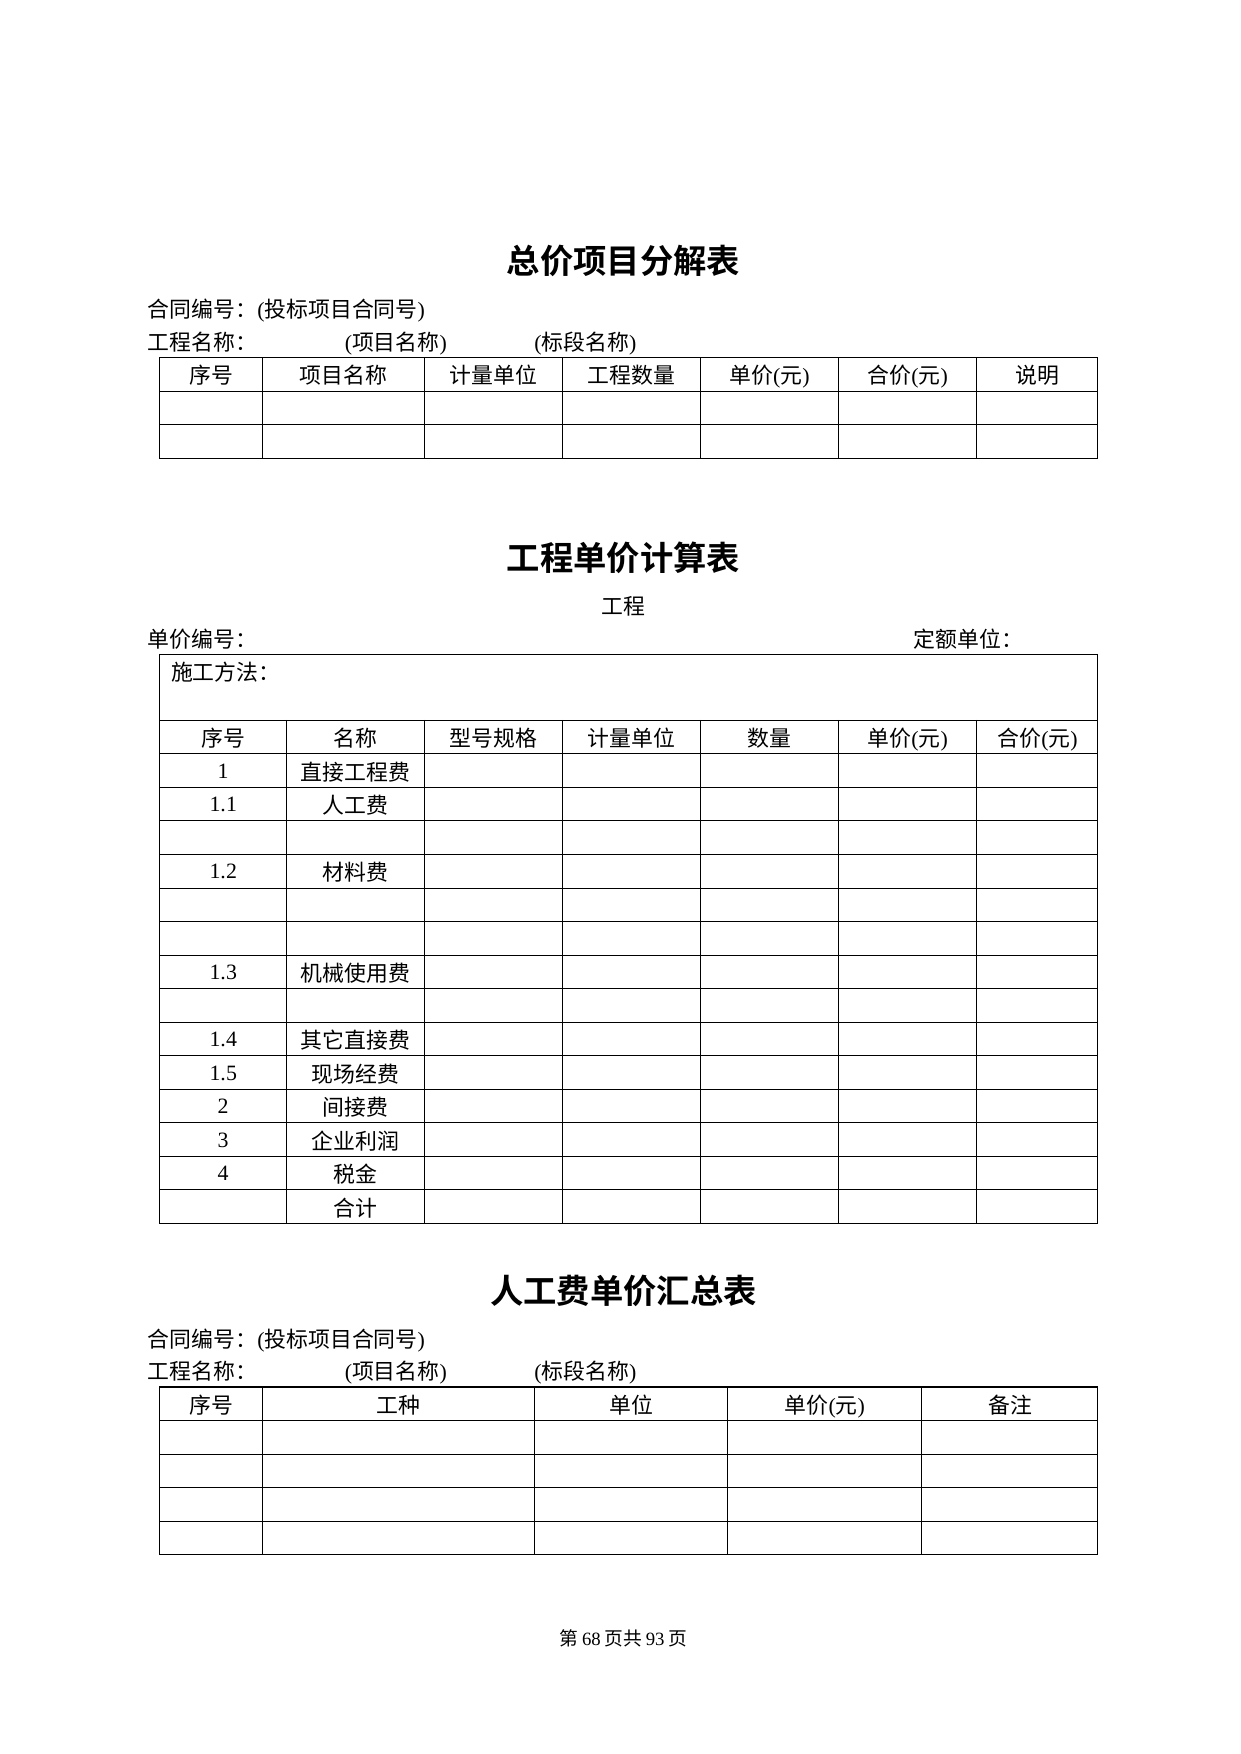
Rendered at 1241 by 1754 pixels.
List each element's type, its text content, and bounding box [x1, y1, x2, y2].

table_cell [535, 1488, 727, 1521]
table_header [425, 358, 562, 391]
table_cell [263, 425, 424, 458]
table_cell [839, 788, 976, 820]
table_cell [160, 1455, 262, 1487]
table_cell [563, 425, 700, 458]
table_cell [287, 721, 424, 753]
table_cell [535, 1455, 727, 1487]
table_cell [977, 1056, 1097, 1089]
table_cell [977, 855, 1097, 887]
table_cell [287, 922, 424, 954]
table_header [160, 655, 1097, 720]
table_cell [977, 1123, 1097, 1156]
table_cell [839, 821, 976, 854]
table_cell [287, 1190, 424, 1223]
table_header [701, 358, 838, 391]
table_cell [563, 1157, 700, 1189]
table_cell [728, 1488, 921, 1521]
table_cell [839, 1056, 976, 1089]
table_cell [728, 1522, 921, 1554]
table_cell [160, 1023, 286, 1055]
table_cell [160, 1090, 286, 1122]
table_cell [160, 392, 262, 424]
text 单价编号： 定额单位： [148, 621, 1098, 654]
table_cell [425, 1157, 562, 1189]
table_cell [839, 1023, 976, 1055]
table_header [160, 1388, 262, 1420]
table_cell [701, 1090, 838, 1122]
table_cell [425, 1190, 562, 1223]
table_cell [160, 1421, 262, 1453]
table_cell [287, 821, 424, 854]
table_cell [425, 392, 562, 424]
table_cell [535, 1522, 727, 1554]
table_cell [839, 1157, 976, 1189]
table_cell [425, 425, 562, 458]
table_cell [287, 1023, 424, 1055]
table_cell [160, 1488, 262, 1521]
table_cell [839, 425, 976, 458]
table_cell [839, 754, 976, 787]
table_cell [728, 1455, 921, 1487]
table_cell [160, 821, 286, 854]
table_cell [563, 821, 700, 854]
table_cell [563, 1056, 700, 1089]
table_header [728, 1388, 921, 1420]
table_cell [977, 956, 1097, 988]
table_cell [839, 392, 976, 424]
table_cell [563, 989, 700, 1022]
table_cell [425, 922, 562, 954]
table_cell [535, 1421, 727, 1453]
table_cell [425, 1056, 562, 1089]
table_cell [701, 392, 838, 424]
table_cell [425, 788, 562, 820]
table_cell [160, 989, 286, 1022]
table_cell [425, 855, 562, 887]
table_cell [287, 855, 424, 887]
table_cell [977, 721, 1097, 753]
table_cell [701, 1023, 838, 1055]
text 合同编号：(投标项目合同号) [148, 1321, 1098, 1354]
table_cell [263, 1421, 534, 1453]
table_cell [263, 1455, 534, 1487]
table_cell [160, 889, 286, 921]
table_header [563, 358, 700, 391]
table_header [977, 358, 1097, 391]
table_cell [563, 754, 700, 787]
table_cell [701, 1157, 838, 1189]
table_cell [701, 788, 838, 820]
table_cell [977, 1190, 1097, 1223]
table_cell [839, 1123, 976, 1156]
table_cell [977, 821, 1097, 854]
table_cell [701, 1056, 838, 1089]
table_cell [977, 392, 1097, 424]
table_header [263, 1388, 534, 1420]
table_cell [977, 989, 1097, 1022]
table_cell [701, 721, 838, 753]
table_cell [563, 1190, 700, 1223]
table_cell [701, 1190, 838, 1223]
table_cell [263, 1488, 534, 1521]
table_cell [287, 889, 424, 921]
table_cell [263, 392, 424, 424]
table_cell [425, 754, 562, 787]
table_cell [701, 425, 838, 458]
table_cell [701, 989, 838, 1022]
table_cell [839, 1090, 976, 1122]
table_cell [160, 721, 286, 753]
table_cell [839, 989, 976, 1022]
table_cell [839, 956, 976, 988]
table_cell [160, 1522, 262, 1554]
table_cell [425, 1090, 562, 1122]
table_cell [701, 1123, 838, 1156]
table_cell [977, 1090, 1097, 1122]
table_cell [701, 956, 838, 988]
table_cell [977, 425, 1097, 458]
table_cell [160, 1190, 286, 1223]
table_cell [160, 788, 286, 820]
text 人工费单价汇总表 [148, 1256, 1098, 1321]
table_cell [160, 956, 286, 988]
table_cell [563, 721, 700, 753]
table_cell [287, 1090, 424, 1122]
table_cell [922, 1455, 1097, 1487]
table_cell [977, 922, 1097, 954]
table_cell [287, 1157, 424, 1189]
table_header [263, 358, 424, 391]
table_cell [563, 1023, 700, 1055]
text 工程名称： (项目名称) (标段名称) [148, 324, 1098, 357]
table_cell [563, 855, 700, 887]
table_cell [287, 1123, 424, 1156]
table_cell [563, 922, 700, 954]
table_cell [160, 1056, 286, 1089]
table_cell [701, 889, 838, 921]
text 工程名称： (项目名称) (标段名称) [148, 1354, 1098, 1386]
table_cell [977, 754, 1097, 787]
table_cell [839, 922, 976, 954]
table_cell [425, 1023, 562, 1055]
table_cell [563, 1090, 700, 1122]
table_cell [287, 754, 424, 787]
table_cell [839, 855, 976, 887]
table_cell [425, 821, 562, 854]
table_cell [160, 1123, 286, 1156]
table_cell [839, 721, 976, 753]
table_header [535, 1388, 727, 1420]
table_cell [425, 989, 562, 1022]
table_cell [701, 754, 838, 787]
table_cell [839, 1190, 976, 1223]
text 工程 [148, 589, 1098, 621]
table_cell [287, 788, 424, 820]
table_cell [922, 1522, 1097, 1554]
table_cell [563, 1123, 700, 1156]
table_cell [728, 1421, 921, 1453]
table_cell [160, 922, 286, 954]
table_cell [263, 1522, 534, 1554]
text 总价项目分解表 [148, 227, 1098, 292]
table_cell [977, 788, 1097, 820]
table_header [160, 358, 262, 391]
text 合同编号：(投标项目合同号) [148, 292, 1098, 324]
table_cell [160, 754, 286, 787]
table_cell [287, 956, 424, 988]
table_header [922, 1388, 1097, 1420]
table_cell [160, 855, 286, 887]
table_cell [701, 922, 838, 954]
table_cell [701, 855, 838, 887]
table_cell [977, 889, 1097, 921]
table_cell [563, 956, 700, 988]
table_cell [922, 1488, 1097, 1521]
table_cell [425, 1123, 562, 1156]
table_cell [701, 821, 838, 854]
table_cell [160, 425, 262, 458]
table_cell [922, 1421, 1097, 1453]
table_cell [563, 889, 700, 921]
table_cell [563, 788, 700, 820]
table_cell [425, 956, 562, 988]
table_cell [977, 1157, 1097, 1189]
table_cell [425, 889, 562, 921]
text 工程单价计算表 [148, 524, 1098, 589]
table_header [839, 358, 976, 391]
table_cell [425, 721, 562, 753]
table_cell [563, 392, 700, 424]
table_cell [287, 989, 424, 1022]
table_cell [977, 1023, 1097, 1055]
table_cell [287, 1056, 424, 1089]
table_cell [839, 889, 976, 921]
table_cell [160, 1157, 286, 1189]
